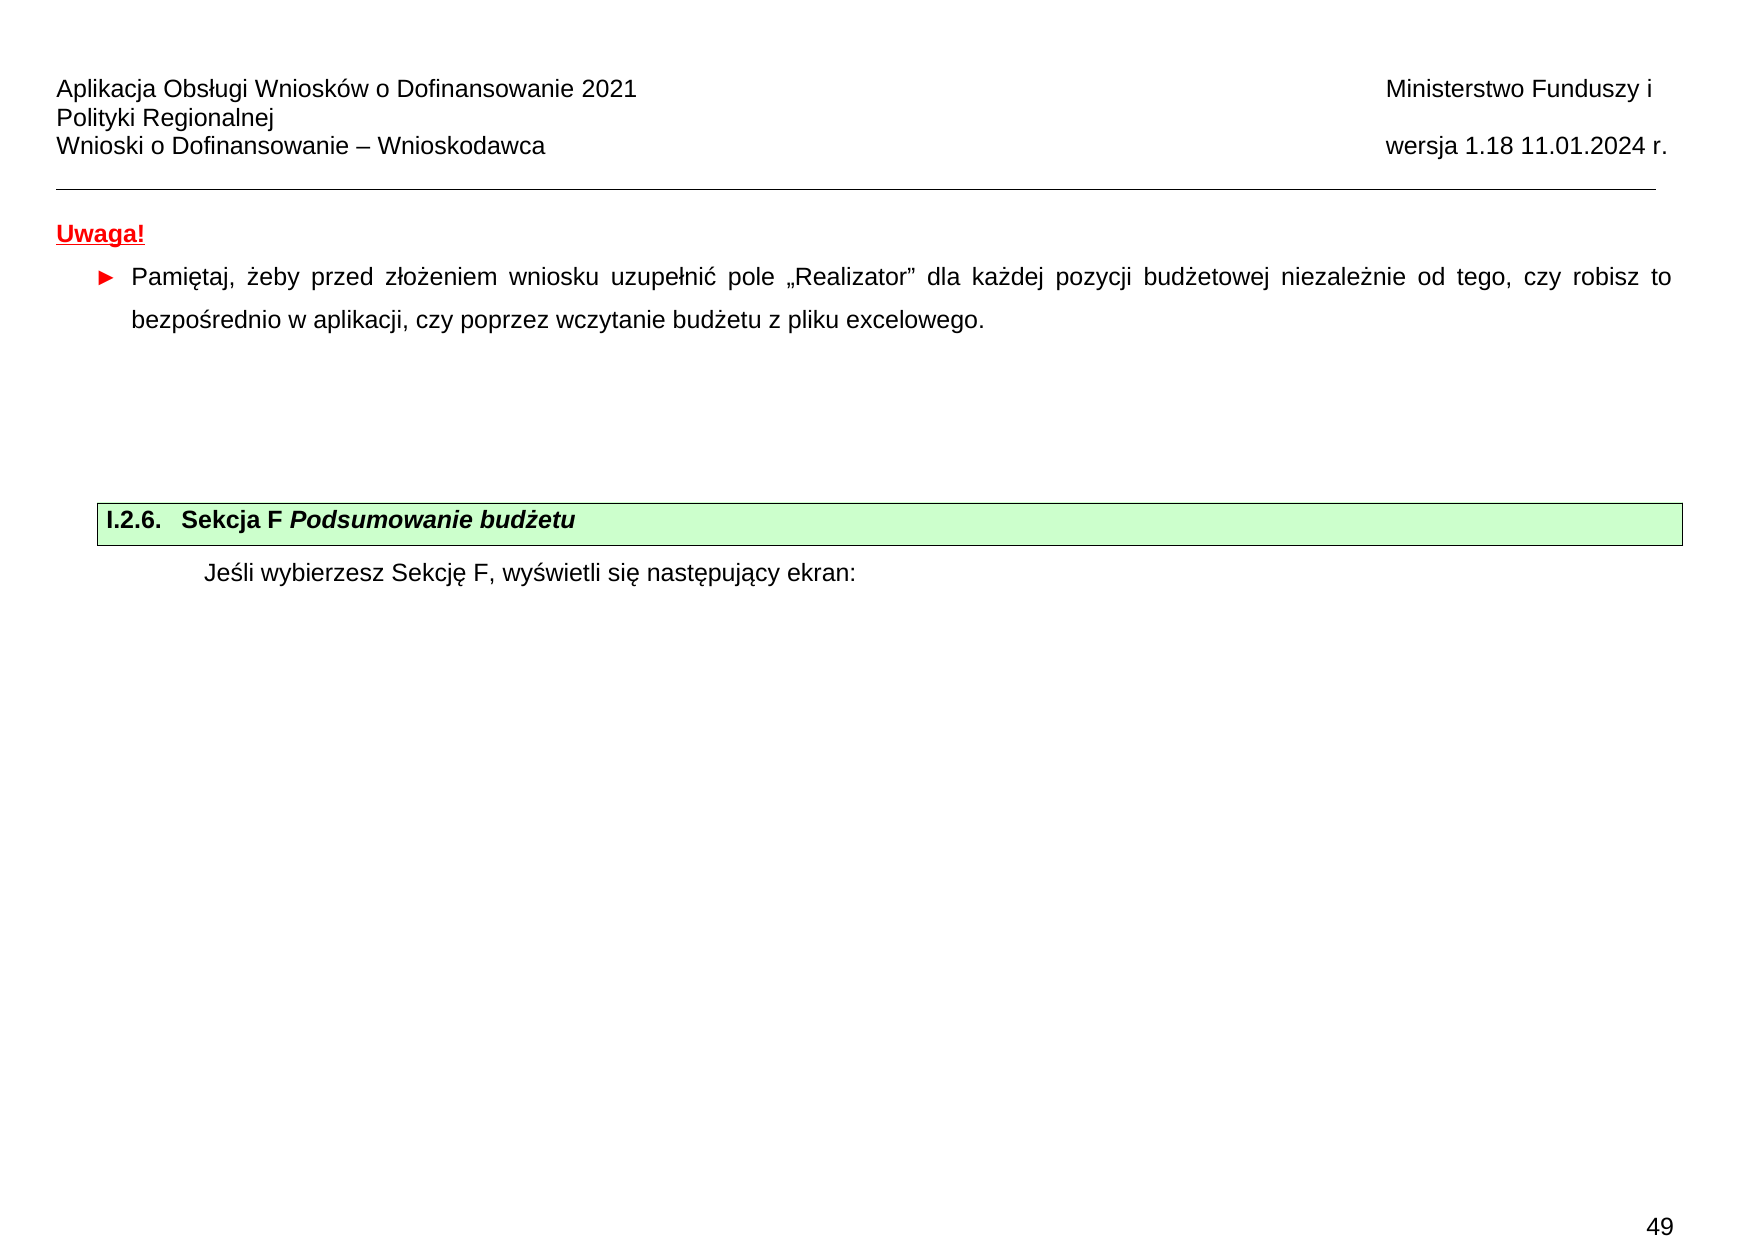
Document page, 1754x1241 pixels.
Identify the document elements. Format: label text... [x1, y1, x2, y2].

text Uwaga! [56, 219, 1674, 247]
text Jeśli wybierzesz Sekcję F, wyświetli się następujący ekran: [56, 558, 1674, 586]
subtitle Sekcja F Podsumowanie budżetu [98, 504, 1682, 545]
list Pamiętaj, żeby przed złożeniem wniosku uzupełnić pole „Realizator” dla każdej pozycji budżetowej niezależnie od tego, czy robisz to bezpośrednio w aplikacji, czy poprzez wczytanie budżetu z pliku excelowego. [94, 262, 1674, 334]
